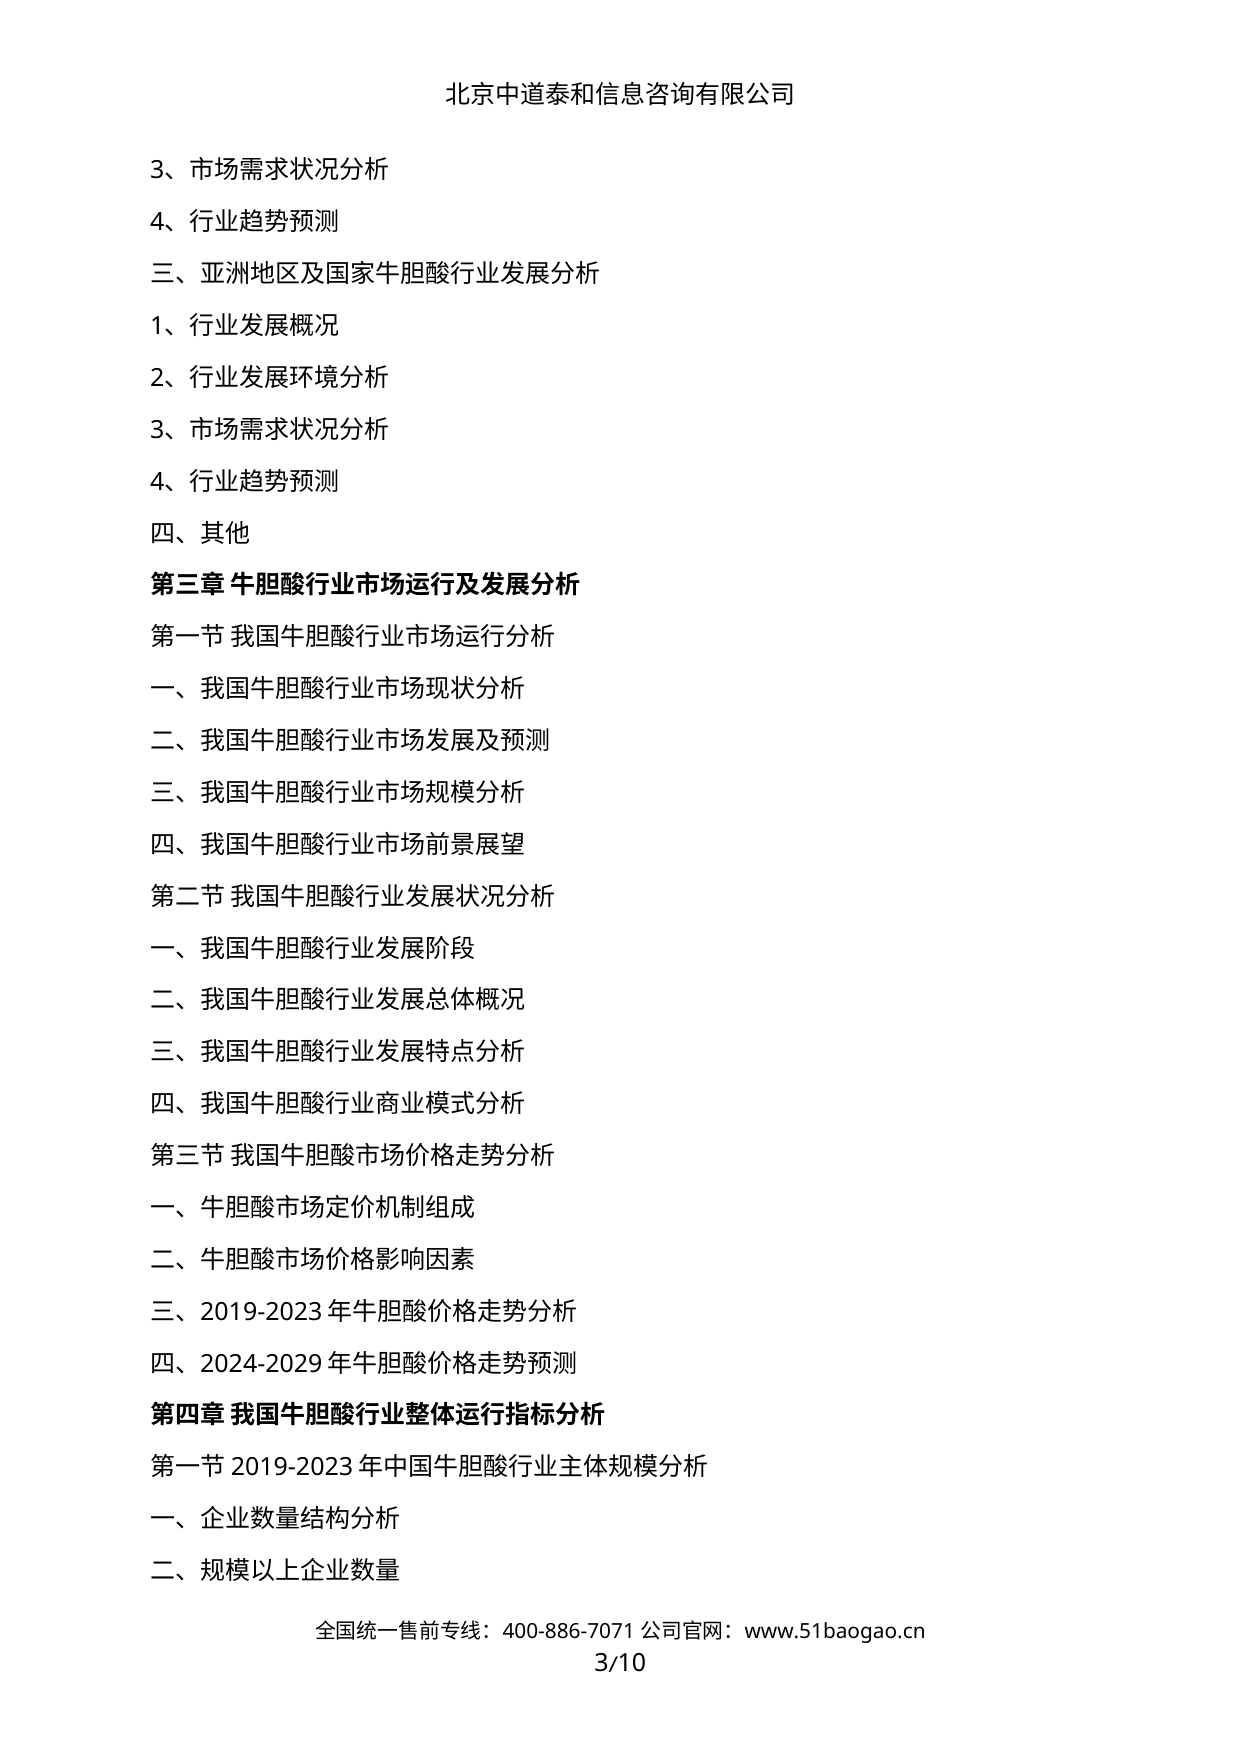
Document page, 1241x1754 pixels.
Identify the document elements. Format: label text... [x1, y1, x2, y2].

text 二、我国牛胆酸行业发展总体概况 [150, 980, 1090, 1016]
text 三、我国牛胆酸行业市场规模分析 [150, 772, 1090, 809]
text 第一节 2019-2023年中国牛胆酸行业主体规模分析 [150, 1447, 1090, 1483]
text 3、市场需求状况分析 [150, 150, 1090, 186]
text 四、我国牛胆酸行业市场前景展望 [150, 824, 1090, 861]
text 二、规模以上企业数量 [150, 1551, 1090, 1587]
text 一、我国牛胆酸行业市场现状分析 [150, 669, 1090, 705]
text 第三节 我国牛胆酸市场价格走势分析 [150, 1136, 1090, 1172]
text 二、我国牛胆酸行业市场发展及预测 [150, 721, 1090, 757]
text 第一节 我国牛胆酸行业市场运行分析 [150, 617, 1090, 653]
text 四、2024-2029年牛胆酸价格走势预测 [150, 1343, 1090, 1379]
text 一、企业数量结构分析 [150, 1499, 1090, 1535]
text 四、其他 [150, 513, 1090, 549]
text 第三章 牛胆酸行业市场运行及发展分析 [150, 565, 1090, 601]
text 二、牛胆酸市场价格影响因素 [150, 1239, 1090, 1276]
text 1、行业发展概况 [150, 306, 1090, 342]
text 2、行业发展环境分析 [150, 357, 1090, 394]
text 三、2019-2023年牛胆酸价格走势分析 [150, 1291, 1090, 1327]
text 第二节 我国牛胆酸行业发展状况分析 [150, 876, 1090, 912]
text 三、亚洲地区及国家牛胆酸行业发展分析 [150, 254, 1090, 290]
text 四、我国牛胆酸行业商业模式分析 [150, 1084, 1090, 1120]
text 一、我国牛胆酸行业发展阶段 [150, 928, 1090, 964]
text 三、我国牛胆酸行业发展特点分析 [150, 1032, 1090, 1068]
text 一、牛胆酸市场定价机制组成 [150, 1187, 1090, 1224]
text 第四章 我国牛胆酸行业整体运行指标分析 [150, 1395, 1090, 1431]
text 3、市场需求状况分析 [150, 409, 1090, 446]
text 4、行业趋势预测 [150, 202, 1090, 238]
text 4、行业趋势预测 [150, 461, 1090, 497]
